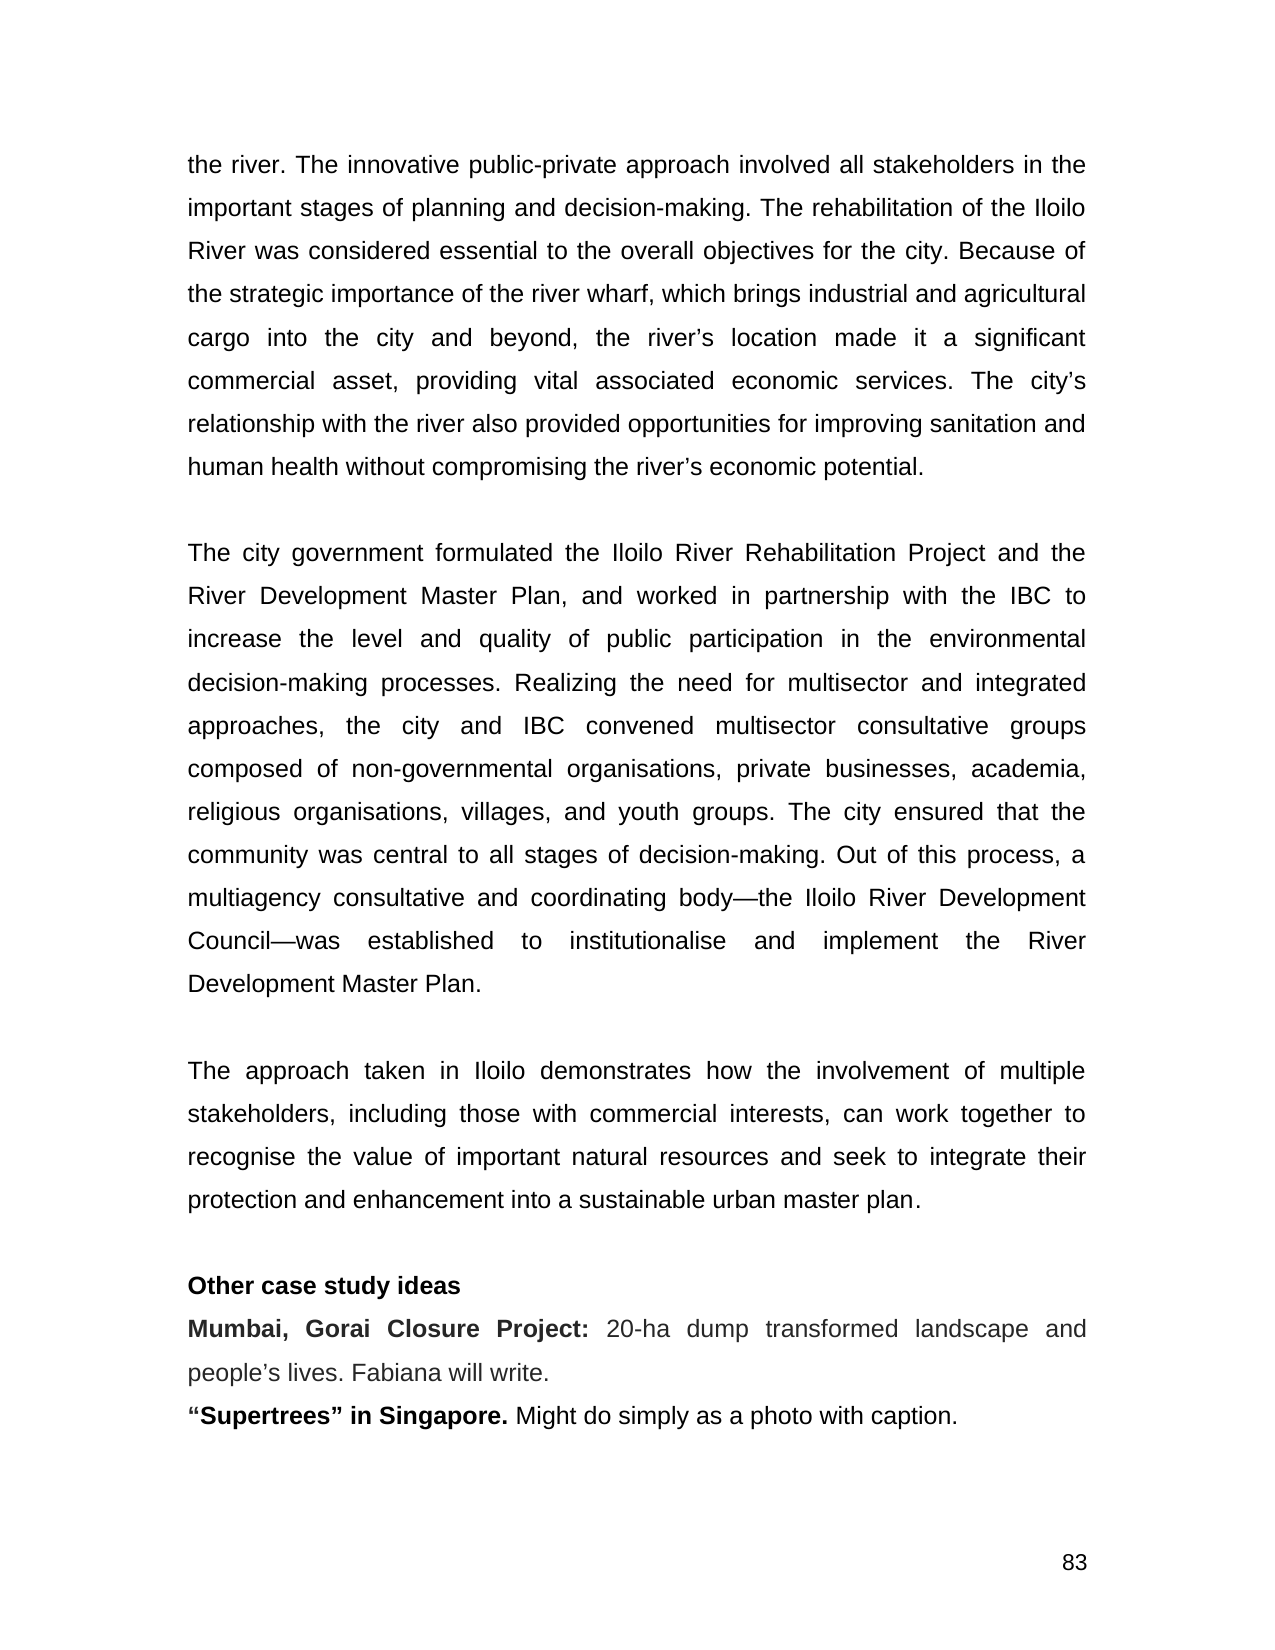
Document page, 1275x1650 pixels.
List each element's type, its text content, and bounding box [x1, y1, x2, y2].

text The approach taken in Iloilo demonstrates how the involvement of multiple stakeholders, including those with commercial interests, can work together to recognise the value of important natural resources and seek to integrate their protection and enhancement into a sustainable urban master plan. [187, 1056, 1087, 1214]
text “Supertrees” in Singapore. Might do simply as a photo with caption. [187, 1401, 1087, 1429]
text Mumbai, Gorai Closure Project: 20-ha dump transformed landscape and people’s lives. Fabiana will write. [187, 1314, 1087, 1386]
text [187, 150, 1087, 481]
text The city government formulated the Iloilo River Rehabilitation Project and the River Development Master Plan, and worked in partnership with the IBC to increase the level and quality of public participation in the environmental decision-making processes. Realizing the need for multisector and integrated approaches, the city and IBC convened multisector consultative groups composed of non-governmental organisations, private businesses, academia, religious organisations, villages, and youth groups. The city ensured that the community was central to all stages of decision-making. Out of this process, a multiagency consultative and coordinating body—the Iloilo River Development Council—was established to institutionalise and implement the River Development Master Plan. [187, 538, 1087, 998]
text Other case study ideas [187, 1271, 1087, 1300]
